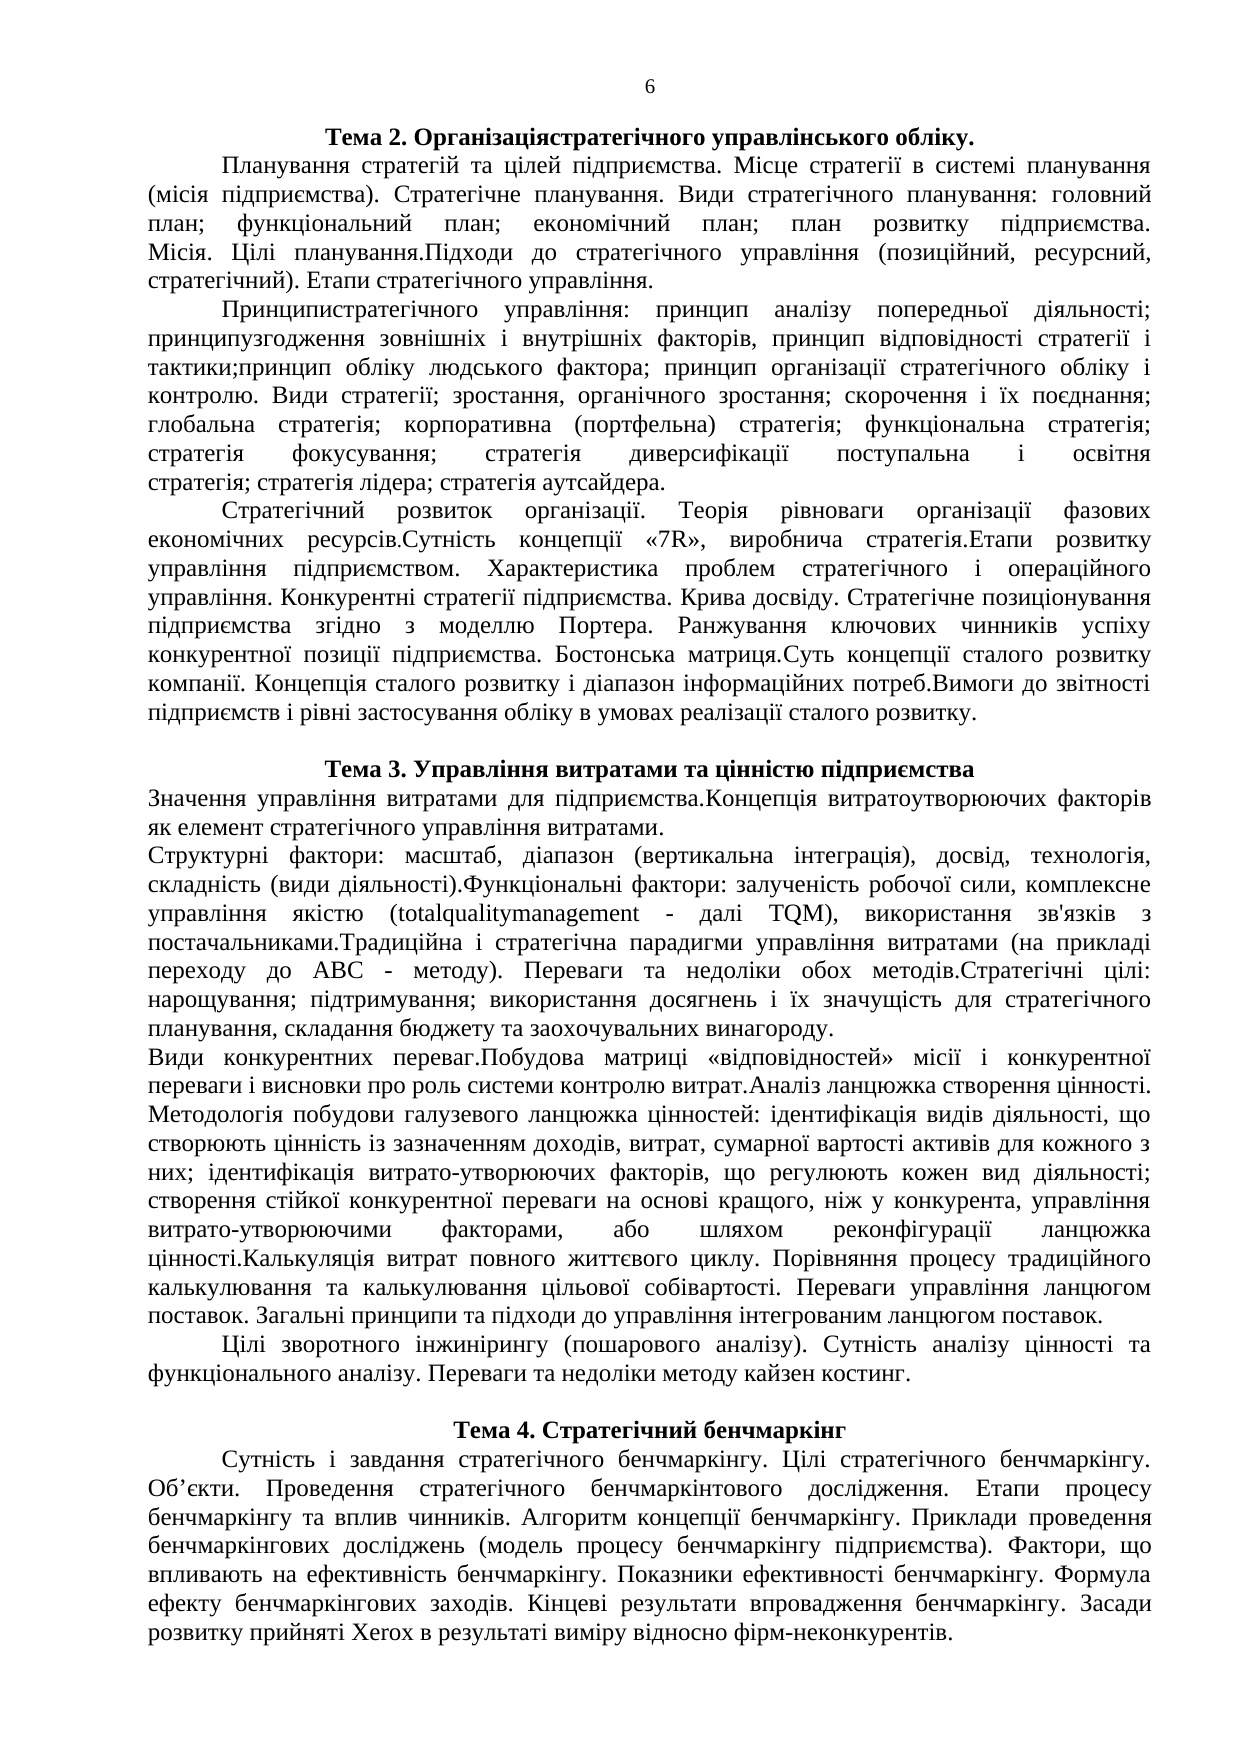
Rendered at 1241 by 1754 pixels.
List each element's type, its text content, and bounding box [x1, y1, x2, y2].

text Тема 4. Стратегічний бенчмаркінг [148, 1416, 1152, 1444]
text Планування стратегій та цілей підприємства. Місце стратегії в системі планування (місія підприємства). Стратегічне планування. Види стратегічного планування: головний план; функціональний план; економічний план; план розвитку підприємства. Місія. Цілі планування.Підходи до стратегічного управління (позиційний, ресурсний, стратегічний). Етапи стратегічного управління. [148, 151, 1152, 294]
text Стратегічний розвиток організації. Теорія рівноваги організації фазових економічних ресурсів.Сутність концепції «7R», виробнича стратегія.Етапи розвитку управління підприємством. Характеристика проблем стратегічного і операційного управління. Конкурентні стратегії підприємства. Крива досвіду. Стратегічне позиціонування підприємства згідно з моделлю Портера. Ранжування ключових чинників успіху конкурентної позиції підприємства. Бостонська матриця.Суть концепції сталого розвитку компанії. Концепція сталого розвитку і діапазон інформаційних потреб.Вимоги до звітності підприємств і рівні застосування обліку в умовах реалізації сталого розвитку. [148, 496, 1152, 726]
text Види конкурентних переваг.Побудова матриці «відповідностей» місії і конкурентної переваги і висновки про роль системи контролю витрат.Аналіз ланцюжка створення цінності. Методологія побудови галузевого ланцюжка цінностей: ідентифікація видів діяльності, що створюють цінність із зазначенням доходів, витрат, сумарної вартості активів для кожного з них; ідентифікація витрато-утворюючих факторів, що регулюють кожен вид діяльності; створення стійкої конкурентної переваги на основі кращого, ніж у конкурента, управління витрато-утворюючими факторами, або шляхом реконфігурації ланцюжка цінності.Калькуляція витрат повного життєвого циклу. Порівняння процесу традиційного калькулювання та калькулювання цільової собівартості. Переваги управління ланцюгом поставок. Загальні принципи та підходи до управління інтегрованим ланцюгом поставок. [148, 1042, 1152, 1329]
list Тема 2. Організаціястратегічного управлінського обліку. [148, 122, 1152, 151]
text Структурні фактори: масштаб, діапазон (вертикальна інтеграція), досвід, технологія, складність (види діяльності).Функціональні фактори: залученість робочої сили, комплексне управління якістю (totalqualitymanagement - далі TQM), використання зв'язків з постачальниками.Традиційна і стратегічна парадигми управління витратами (на прикладі переходу до АВС - методу). Переваги та недоліки обох методів.Стратегічні цілі: нарощування; підтримування; використання досягнень і їх значущість для стратегічного планування, складання бюджету та заохочувальних винагороду. [148, 841, 1152, 1042]
text Цілі зворотного інжинірингу (пошарового аналізу). Сутність аналізу цінності та функціонального аналізу. Переваги та недоліки методу кайзен костинг. [148, 1329, 1152, 1387]
text Принципистратегічного управління: принцип аналізу попередньої діяльності; принципузгодження зовнішніх і внутрішніх факторів, принцип відповідності стратегії і тактики;принцип обліку людського фактора; принцип організації стратегічного обліку і контролю. Види стратегії; зростання, органічного зростання; скорочення і їх поєднання; глобальна стратегія; корпоративна (портфельна) стратегія; функціональна стратегія; стратегія фокусування; стратегія диверсифікації поступальна і освітня стратегія; стратегія лідера; стратегія аутсайдера. [148, 294, 1152, 496]
text Сутність і завдання стратегічного бенчмаркінгу. Цілі стратегічного бенчмаркінгу. Об’єкти. Проведення стратегічного бенчмаркінтового дослідження. Етапи процесу бенчмаркінгу та вплив чинників. Алгоритм концепції бенчмаркінгу. Приклади проведення бенчмаркінгових досліджень (модель процесу бенчмаркінгу підприємства). Фактори, що впливають на ефективність бенчмаркінгу. Показники ефективності бенчмаркінгу. Формула ефекту бенчмаркінгових заходів. Кінцеві результати впровадження бенчмаркінгу. Засади розвитку прийняті Xerox в результаті виміру відносно фірм-неконкурентів. [148, 1444, 1152, 1646]
text Значення управління витратами для підприємства.Концепція витратоутворюючих факторів як елемент стратегічного управління витратами. [148, 783, 1152, 841]
text Тема 3. Управління витратами та цінністю підприємства [148, 754, 1152, 783]
